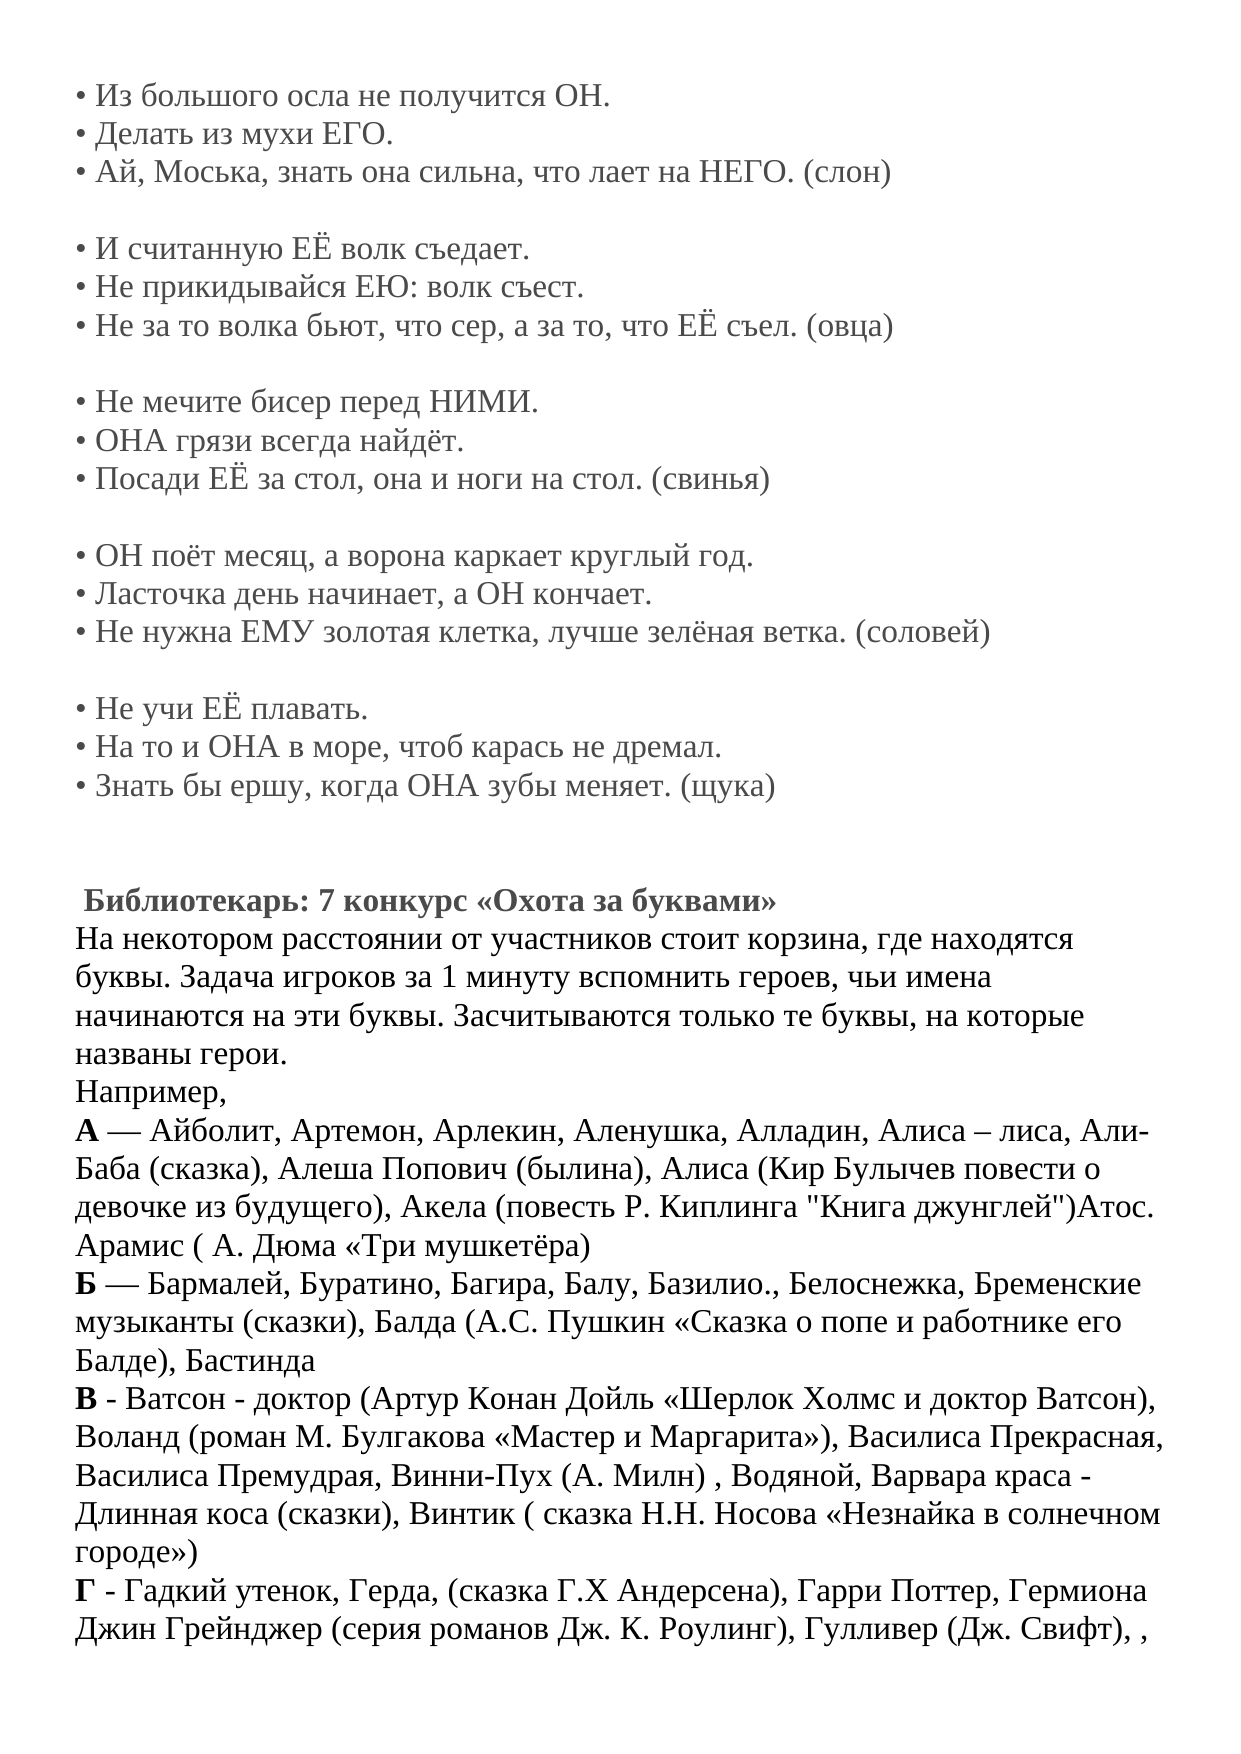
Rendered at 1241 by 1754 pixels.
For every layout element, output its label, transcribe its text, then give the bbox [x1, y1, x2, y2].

text • Знать бы ершу, когда ОНА зубы меняет. (щука) [75, 765, 1165, 803]
text • Не прикидывайся ЕЮ: волк съест. [75, 267, 1165, 305]
text • Ай, Моська, знать она сильна, что лает на НЕГО. (слон) [75, 152, 1165, 190]
text На некотором расстоянии от участников стоит корзина, где находятся буквы. Задача игроков за 1 минуту вспомнить героев, чьи имена начинаются на эти буквы. Засчитываются только те буквы, на которые названы герои. [75, 918, 1165, 1072]
text • Посади ЕЁ за стол, она и ноги на стол. (свинья) [75, 458, 1165, 497]
text • Не мечите бисер перед НИМИ. [75, 382, 1165, 420]
text А — Айболит, Артемон, Арлекин, Аленушка, Алладин, Алиса – лиса, Али-Баба (сказка), Алеша Попович (былина), Алиса (Кир Булычев повести о девочке из будущего), Акела (повесть Р. Киплинга "Книга джунглей")Атос. Арамис ( А. Дюма «Три мушкетёра) [75, 1110, 1165, 1263]
text • Из большого осла не получится ОН. [75, 75, 1165, 113]
text • На то и ОНА в море, чтоб карась не дремал. [75, 727, 1165, 765]
text • И считанную ЕЁ волк съедает. [75, 228, 1165, 267]
text В - Ватсон - доктор (Артур Конан Дойль «Шерлок Холмс и доктор Ватсон), Воланд (роман М. Булгакова «Мастер и Маргарита»), Василиса Прекрасная, Василиса Премудрая, Винни-Пух (А. Милн) , Водяной, Варвара краса - Длинная коса (сказки), Винтик ( сказка Н.Н. Носова «Незнайка в солнечном городе») [75, 1378, 1165, 1570]
text • Ласточка день начинает, а ОН кончает. [75, 573, 1165, 612]
text Б — Бармалей, Буратино, Багира, Балу, Базилио., Белоснежка, Бременские музыканты (сказки), Балда (А.С. Пушкин «Сказка о попе и работнике его Балде), Бастинда [75, 1263, 1165, 1378]
text Библиотекарь: 7 конкурс «Охота за буквами» [75, 880, 1165, 918]
text • Делать из мухи ЕГО. [75, 113, 1165, 152]
text Например, [75, 1072, 1165, 1110]
text • ОН поёт месяц, а ворона каркает круглый год. [75, 535, 1165, 573]
text • Не за то волка бьют, что сер, а за то, что ЕЁ съел. (овца) [75, 305, 1165, 343]
text • Не нужна ЕМУ золотая клетка, лучше зелёная ветка. (соловей) [75, 612, 1165, 650]
text • Не учи ЕЁ плавать. [75, 688, 1165, 727]
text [75, 1570, 1165, 1647]
text • ОНА грязи всегда найдёт. [75, 420, 1165, 458]
